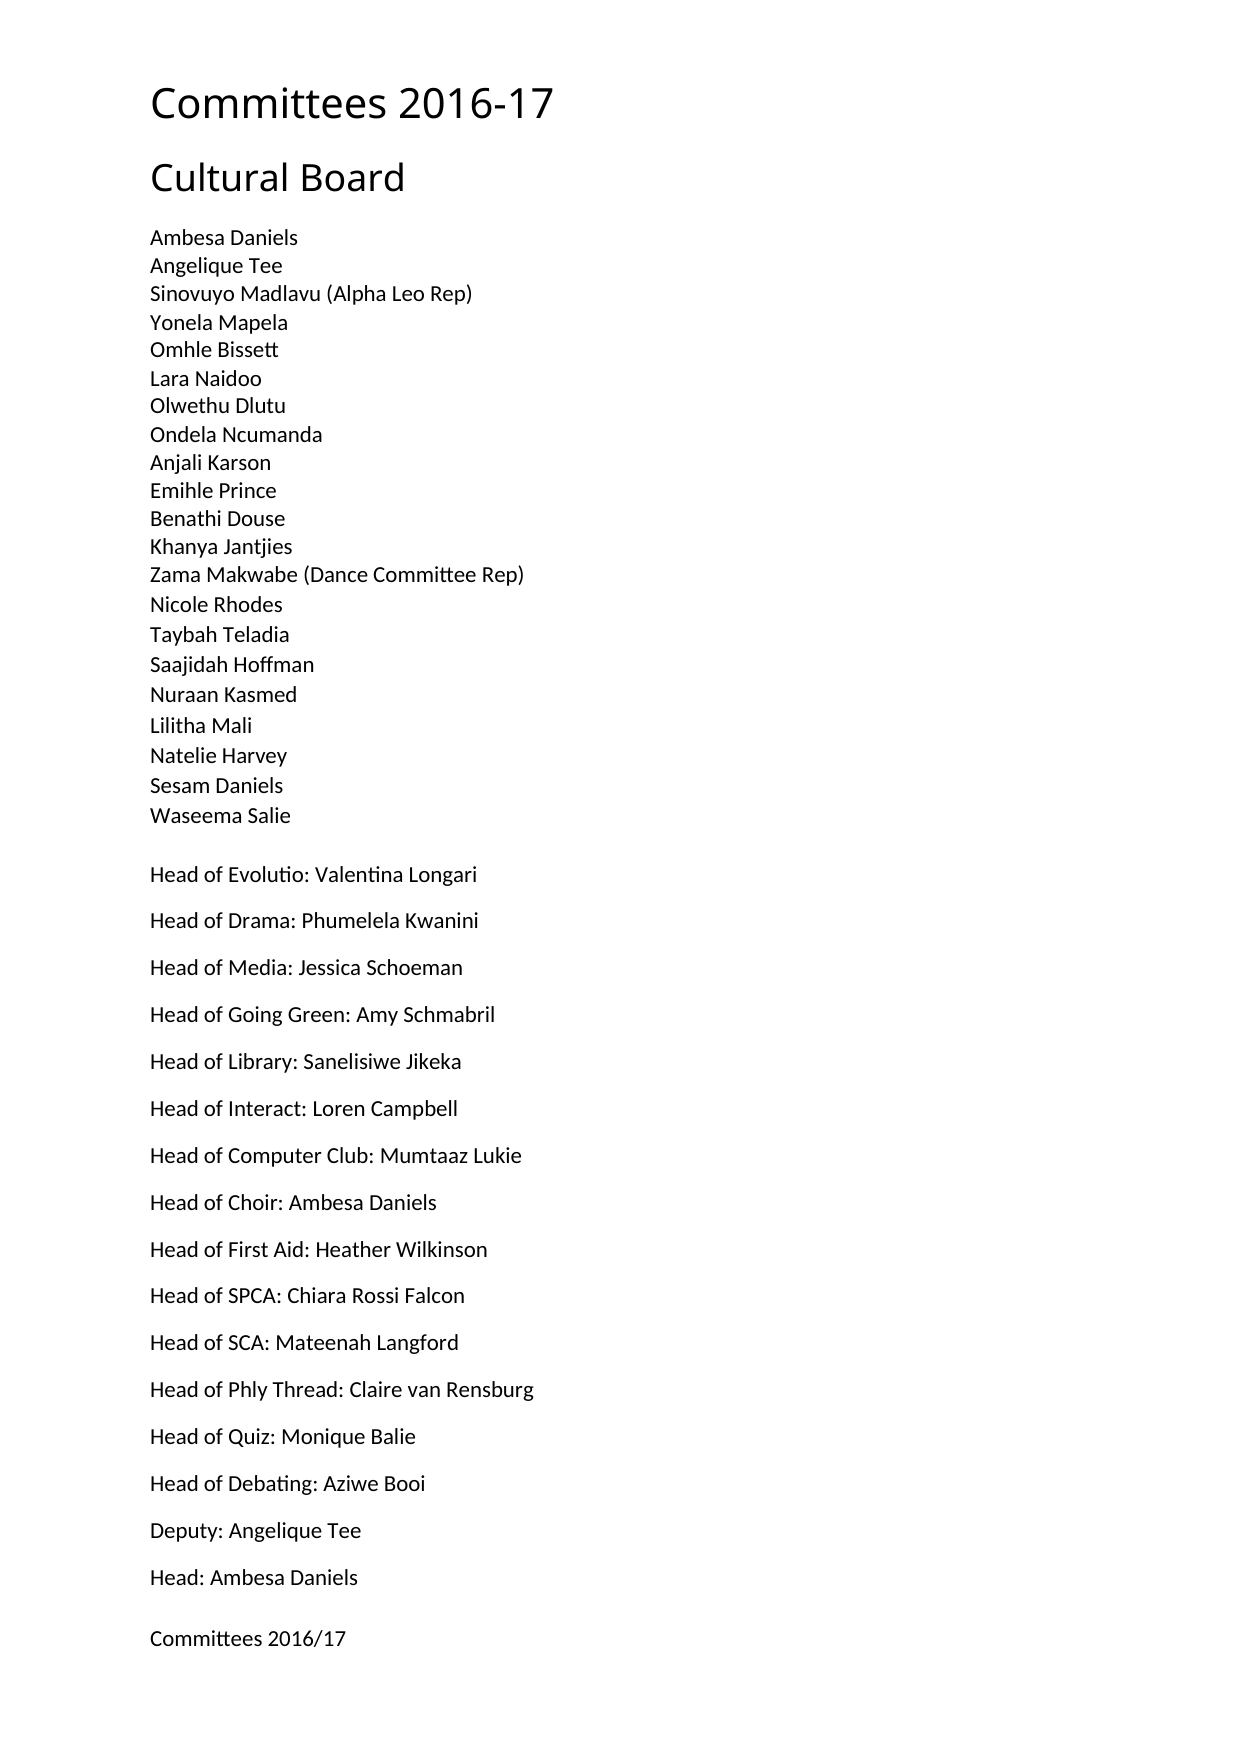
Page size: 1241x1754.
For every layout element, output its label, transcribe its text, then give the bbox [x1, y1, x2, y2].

text Head: Ambesa Daniels [150, 1563, 1090, 1621]
text Head of SCA: Mateenah Langford [150, 1328, 1090, 1356]
text Zama Makwabe (Dance Committee Rep) [150, 560, 1090, 588]
text Lara Naidoo Olwethu Dlutu Ondela Ncumanda Anjali Karson Emihle Prince Benathi Douse Khanya Jantjies [150, 364, 1090, 560]
text Head of Evolutio: Valentina Longari [150, 860, 1090, 888]
text Nicole Rhodes Taybah Teladia Saajidah Hoffman Nuraan Kasmed Lilitha Mali Natelie Harvey Sesam Daniels Waseema Salie [150, 590, 1090, 829]
text Head of Computer Club: Mumtaaz Lukie [150, 1141, 1090, 1169]
text Cultural Board [150, 152, 1090, 203]
text Ambesa Daniels Angelique Tee Sinovuyo Madlavu (Alpha Leo Rep) Yonela Mapela [150, 223, 1090, 336]
text Head of Quiz: Monique Balie [150, 1422, 1090, 1450]
text Head of Drama: Phumelela Kwanini [150, 907, 1090, 934]
text Head of Going Green: Amy Schmabril [150, 1000, 1090, 1028]
text Omhle Bissett [150, 336, 1090, 364]
text Head of Phly Thread: Claire van Rensburg [150, 1375, 1090, 1403]
text Head of First Aid: Heather Wilkinson [150, 1235, 1090, 1263]
text Committees 2016-17 [150, 74, 1090, 131]
text Head of Debating: Aziwe Booi [150, 1469, 1090, 1497]
text Head of Interact: Loren Campbell [150, 1094, 1090, 1122]
text Deputy: Angelique Tee [150, 1516, 1090, 1544]
text Head of Media: Jessica Schoeman [150, 953, 1090, 981]
text Head of Library: Sanelisiwe Jikeka [150, 1047, 1090, 1075]
text Head of SPCA: Chiara Rossi Falcon [150, 1282, 1090, 1309]
text Head of Choir: Ambesa Daniels [150, 1188, 1090, 1216]
